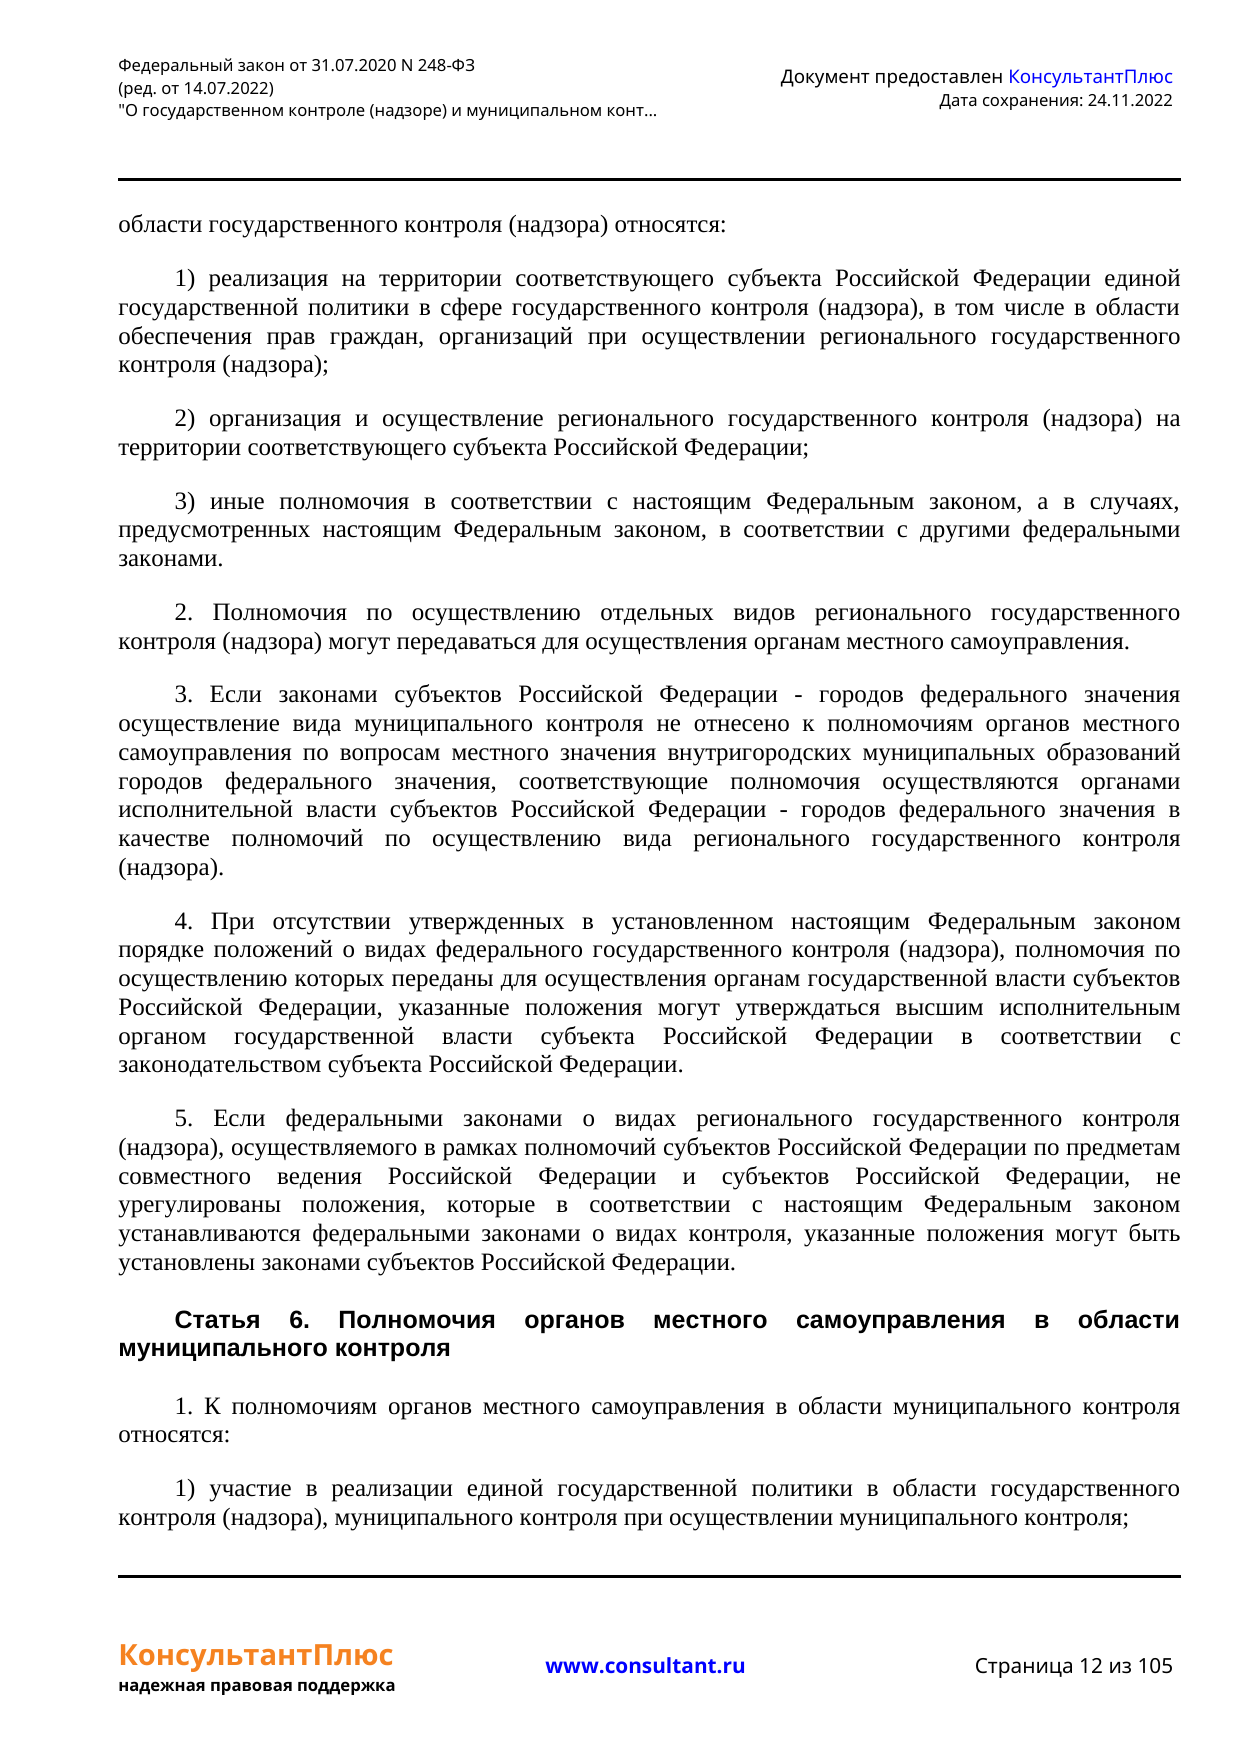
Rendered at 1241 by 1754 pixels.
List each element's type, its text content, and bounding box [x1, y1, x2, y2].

title Статья 6. Полномочия органов местного самоуправления в области муниципального контроля [118, 1304, 1181, 1362]
text 1) реализация на территории соответствующего субъекта Российской Федерации единой государственной политики в сфере государственного контроля (надзора), в том числе в области обеспечения прав граждан, организаций при осуществлении регионального государственного контроля (надзора); [118, 263, 1181, 378]
text 1. К полномочиям органов местного самоуправления в области муниципального контроля относятся: [118, 1391, 1181, 1448]
text 2) организация и осуществление регионального государственного контроля (надзора) на территории соответствующего субъекта Российской Федерации; [118, 403, 1181, 461]
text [118, 209, 1181, 238]
text 2. Полномочия по осуществлению отдельных видов регионального государственного контроля (надзора) могут передаваться для осуществления органам местного самоуправления. [118, 597, 1181, 654]
text 4. При отсутствии утвержденных в установленном настоящим Федеральным законом порядке положений о видах федерального государственного контроля (надзора), полномочия по осуществлению которых переданы для осуществления органам государственной власти субъектов Российской Федерации, указанные положения могут утверждаться высшим исполнительным органом государственной власти субъекта Российской Федерации в соответствии с законодательством субъекта Российской Федерации. [118, 906, 1181, 1078]
text 3. Если законами субъектов Российской Федерации - городов федерального значения осуществление вида муниципального контроля не отнесено к полномочиям органов местного самоуправления по вопросам местного значения внутригородских муниципальных образований городов федерального значения, соответствующие полномочия осуществляются органами исполнительной власти субъектов Российской Федерации - городов федерального значения в качестве полномочий по осуществлению вида регионального государственного контроля (надзора). [118, 679, 1181, 881]
text 1) участие в реализации единой государственной политики в области государственного контроля (надзора), муниципального контроля при осуществлении муниципального контроля; [118, 1473, 1181, 1531]
text 5. Если федеральными законами о видах регионального государственного контроля (надзора), осуществляемого в рамках полномочий субъектов Российской Федерации по предметам совместного ведения Российской Федерации и субъектов Российской Федерации, не урегулированы положения, которые в соответствии с настоящим Федеральным законом устанавливаются федеральными законами о видах контроля, указанные положения могут быть установлены законами субъектов Российской Федерации. [118, 1103, 1181, 1276]
